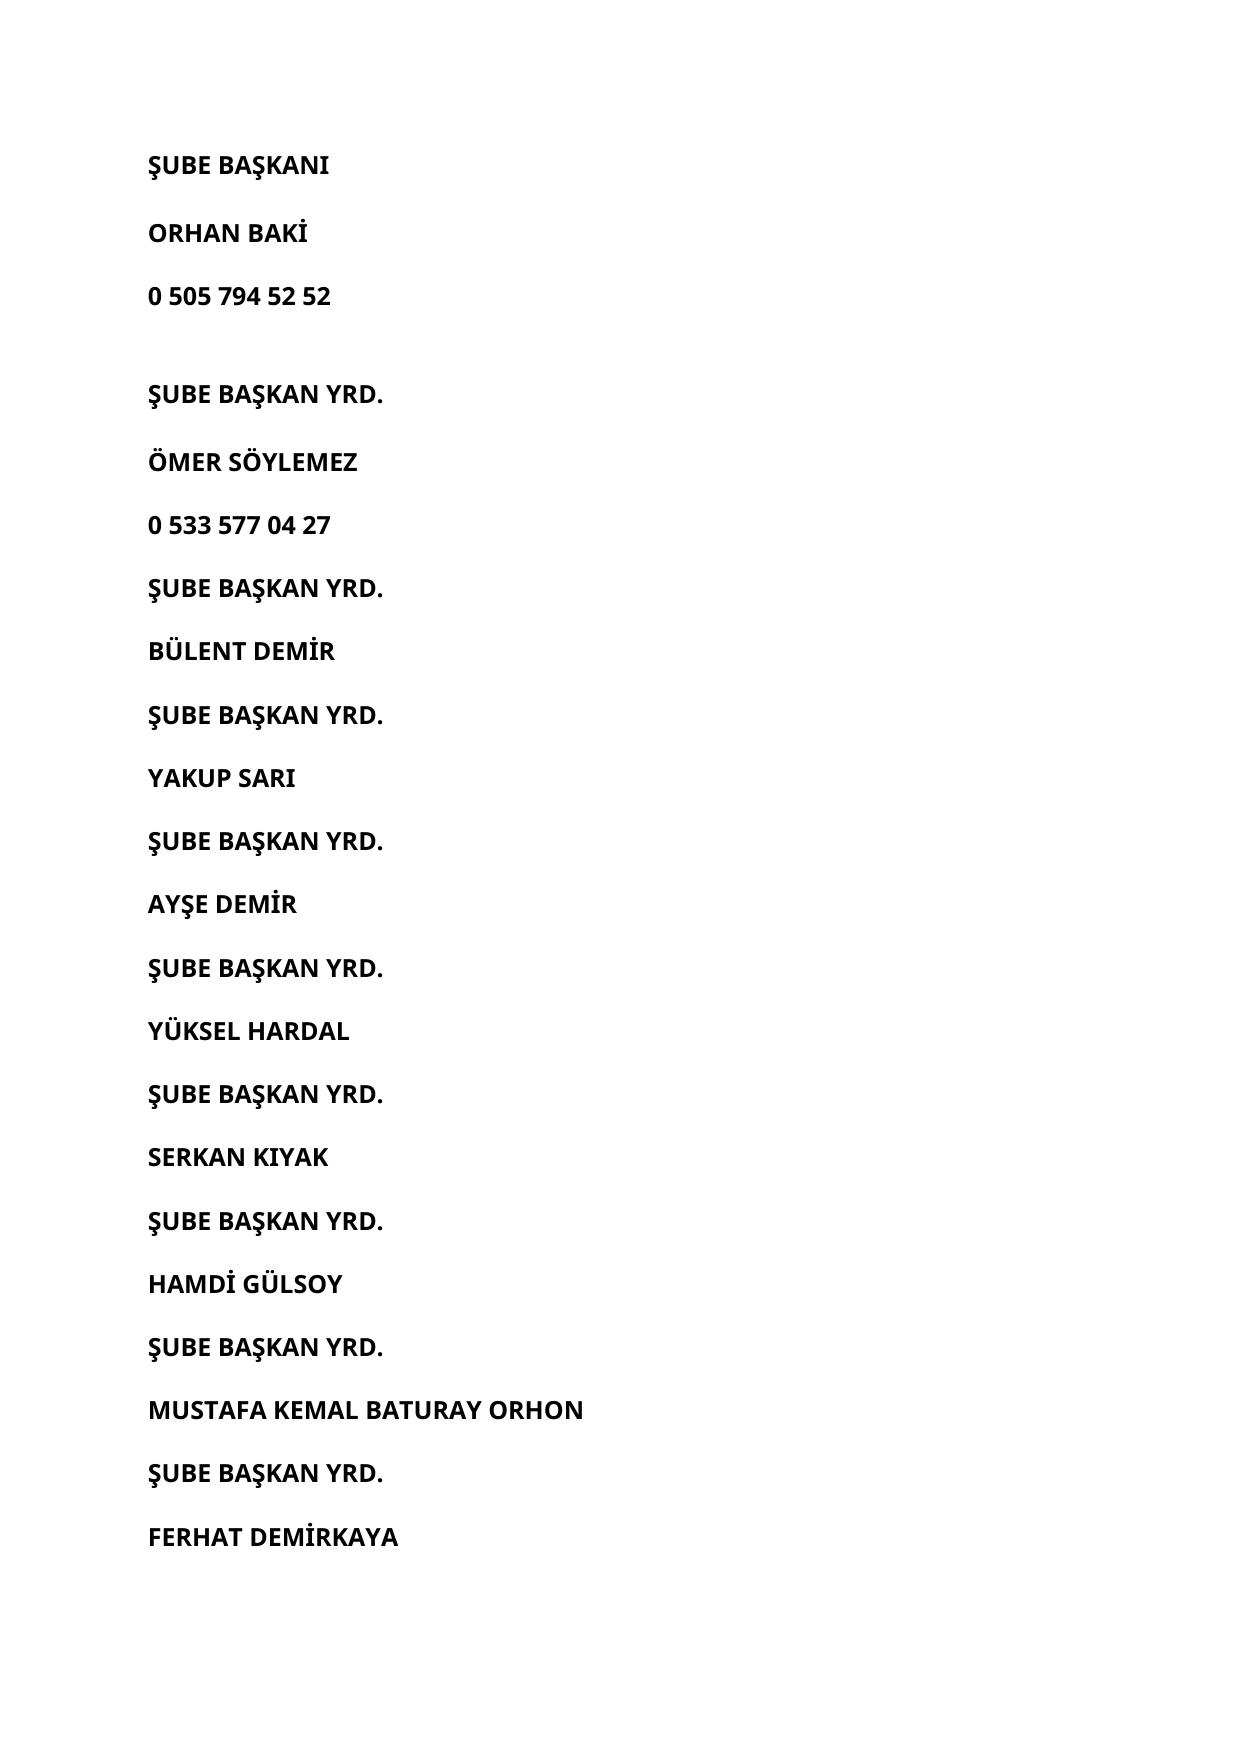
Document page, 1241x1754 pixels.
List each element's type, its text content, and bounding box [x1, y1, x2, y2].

text ŞUBE BAŞKAN YRD. [148, 824, 1093, 858]
text HAMDİ GÜLSOY [148, 1266, 1093, 1300]
text MUSTAFA KEMAL BATURAY ORHON [148, 1393, 1093, 1427]
text ŞUBE BAŞKAN YRD. [148, 950, 1093, 984]
text YÜKSEL HARDAL [148, 1013, 1093, 1047]
text ŞUBE BAŞKAN YRD. [148, 571, 1093, 605]
text ŞUBE BAŞKAN YRD. [148, 697, 1093, 731]
text AYŞE DEMİR [148, 887, 1093, 921]
text ŞUBE BAŞKAN YRD. [148, 1329, 1093, 1364]
text 0 505 794 52 52 [148, 279, 1093, 313]
text BÜLENT DEMİR [148, 634, 1093, 668]
text ŞUBE BAŞKANI ORHAN BAKİ [148, 148, 1093, 250]
text YAKUP SARI [148, 761, 1093, 794]
text SERKAN KIYAK [148, 1140, 1093, 1174]
text FERHAT DEMİRKAYA [148, 1519, 1093, 1553]
text 0 533 577 04 27 [148, 508, 1093, 542]
text ŞUBE BAŞKAN YRD. [148, 1456, 1093, 1490]
text ŞUBE BAŞKAN YRD. ÖMER SÖYLEMEZ [148, 342, 1093, 478]
text ŞUBE BAŞKAN YRD. [148, 1077, 1093, 1111]
text ŞUBE BAŞKAN YRD. [148, 1203, 1093, 1237]
